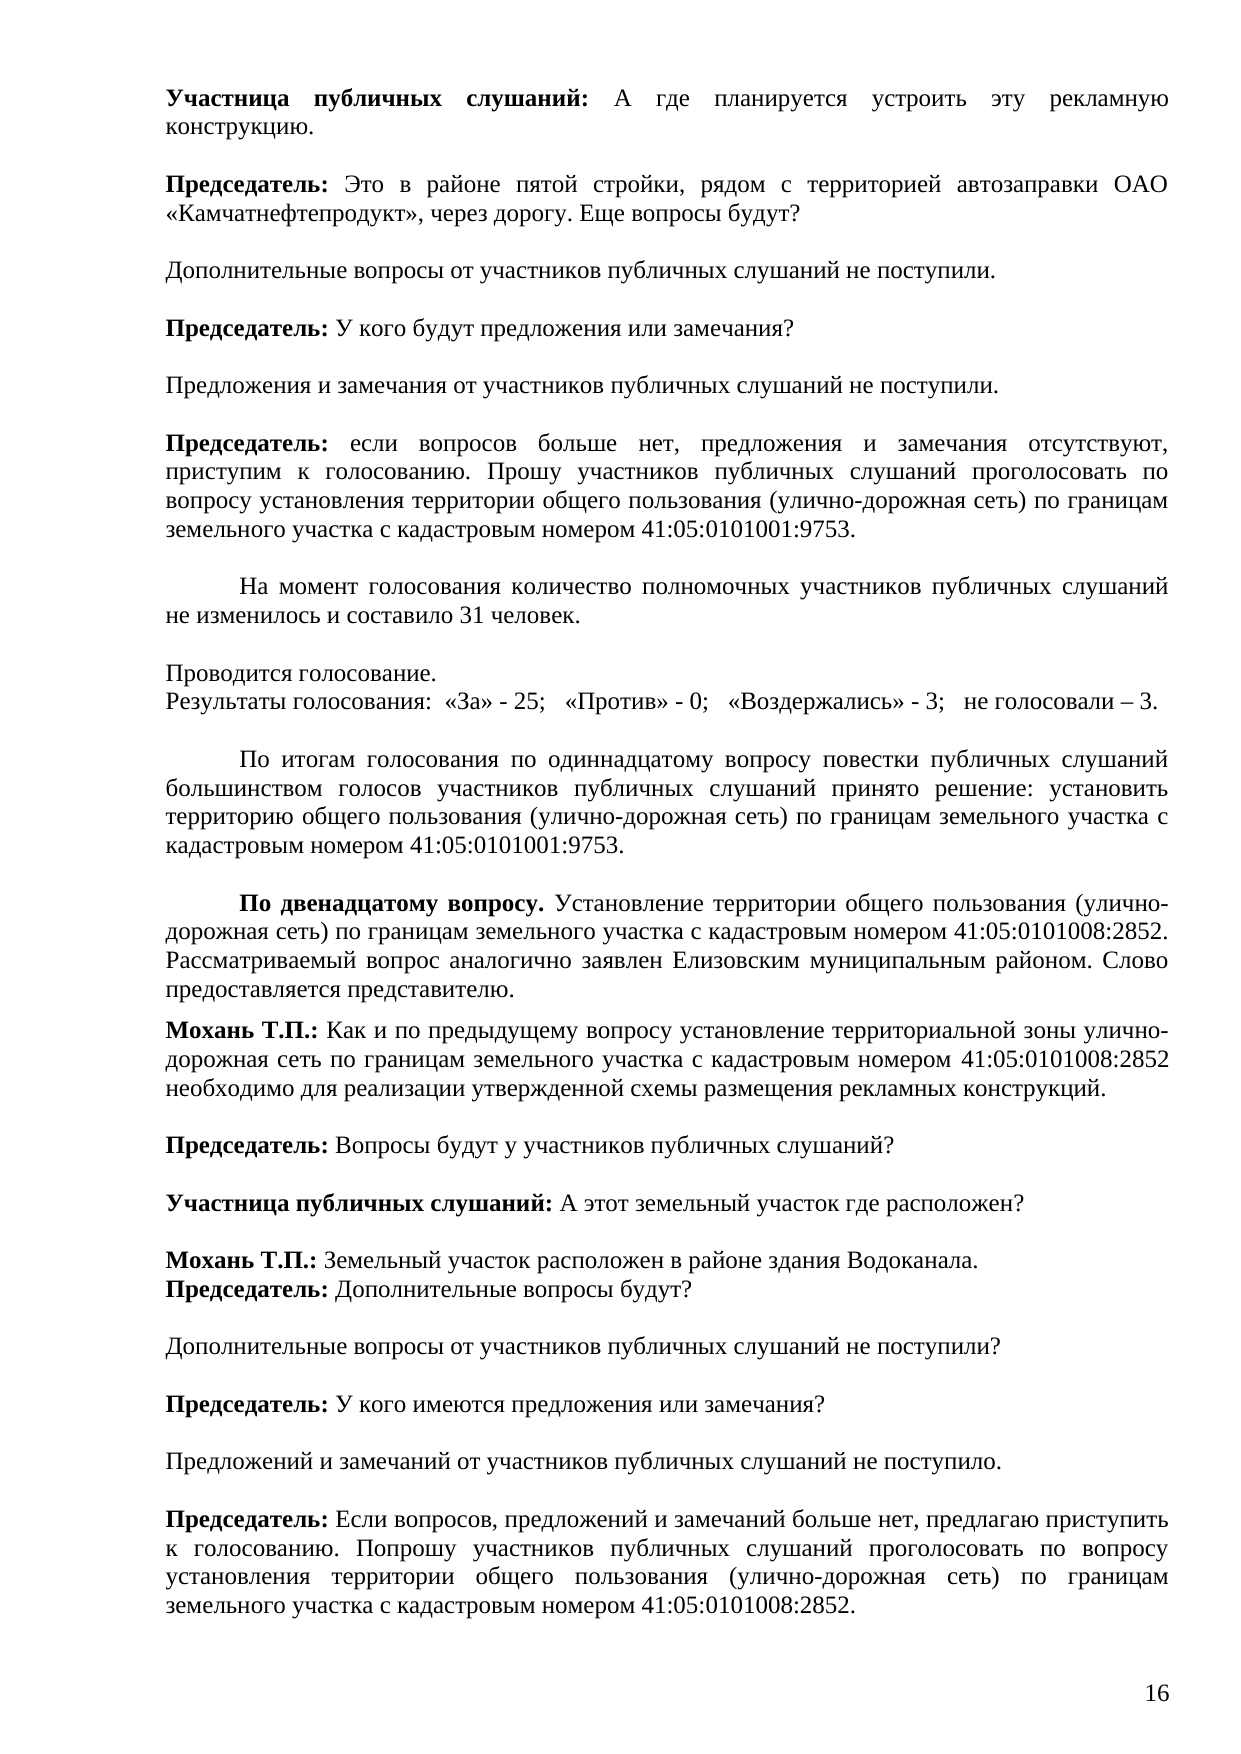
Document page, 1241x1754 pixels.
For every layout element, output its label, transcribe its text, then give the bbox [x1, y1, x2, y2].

list По двенадцатому вопросу. Установление территории общего пользования (улично-дорожная сеть) по границам земельного участка с кадастровым номером 41:05:0101008:2852. Рассматриваемый вопрос аналогично заявлен Елизовским муниципальным районом. Слово предоставляется представителю. [165, 888, 1169, 1003]
list Председатель: Если вопросов, предложений и замечаний больше нет, предлагаю приступить к голосованию. Попрошу участников публичных слушаний проголосовать по вопросу установления территории общего пользования (улично-дорожная сеть) по границам земельного участка с кадастровым номером 41:05:0101008:2852. [165, 1504, 1169, 1619]
text На момент голосования количество полномочных участников публичных слушаний не изменилось и составило 31 человек. [165, 571, 1169, 629]
list По итогам голосования по одиннадцатому вопросу повестки публичных слушаний большинством голосов участников публичных слушаний принято решение: установить территорию общего пользования (улично-дорожная сеть) по границам земельного участка с кадастровым номером 41:05:0101001:9753. [165, 744, 1169, 859]
text Проводится голосование. [165, 658, 1169, 686]
list Председатель: У кого будут предложения или замечания? [165, 313, 1169, 341]
list Предложения и замечания от участников публичных слушаний не поступили. [165, 370, 1169, 399]
list Участница публичных слушаний: А где планируется устроить эту рекламную конструкцию. [165, 83, 1169, 140]
list Мохань Т.П.: Земельный участок расположен в районе здания Водоканала. [165, 1245, 1169, 1274]
list Предложений и замечаний от участников публичных слушаний не поступило. [165, 1446, 1169, 1475]
list Мохань Т.П.: Как и по предыдущему вопросу установление территориальной зоны улично-дорожная сеть по границам земельного участка с кадастровым номером 41:05:0101008:2852 необходимо для реализации утвержденной схемы размещения рекламных конструкций. [165, 1015, 1169, 1101]
list Председатель: если вопросов больше нет, предложения и замечания отсутствуют, приступим к голосованию. Прошу участников публичных слушаний проголосовать по вопросу установления территории общего пользования (улично-дорожная сеть) по границам земельного участка с кадастровым номером 41:05:0101001:9753. [165, 428, 1169, 543]
list Председатель: У кого имеются предложения или замечания? [165, 1389, 1169, 1418]
list Председатель: Это в районе пятой стройки, рядом с территорией автозаправки ОАО «Камчатнефтепродукт», через дорогу. Еще вопросы будут? [165, 169, 1169, 226]
list Председатель: Вопросы будут у участников публичных слушаний? [165, 1130, 1169, 1159]
list Участница публичных слушаний: А этот земельный участок где расположен? [165, 1188, 1169, 1216]
text Результаты голосования: «За» - 25; «Против» - 0; «Воздержались» - 3; не голосовали – 3. [165, 686, 1169, 715]
list Дополнительные вопросы от участников публичных слушаний не поступили. [165, 255, 1169, 284]
list Дополнительные вопросы от участников публичных слушаний не поступили? [165, 1331, 1169, 1360]
list Председатель: Дополнительные вопросы будут? [165, 1274, 1169, 1303]
